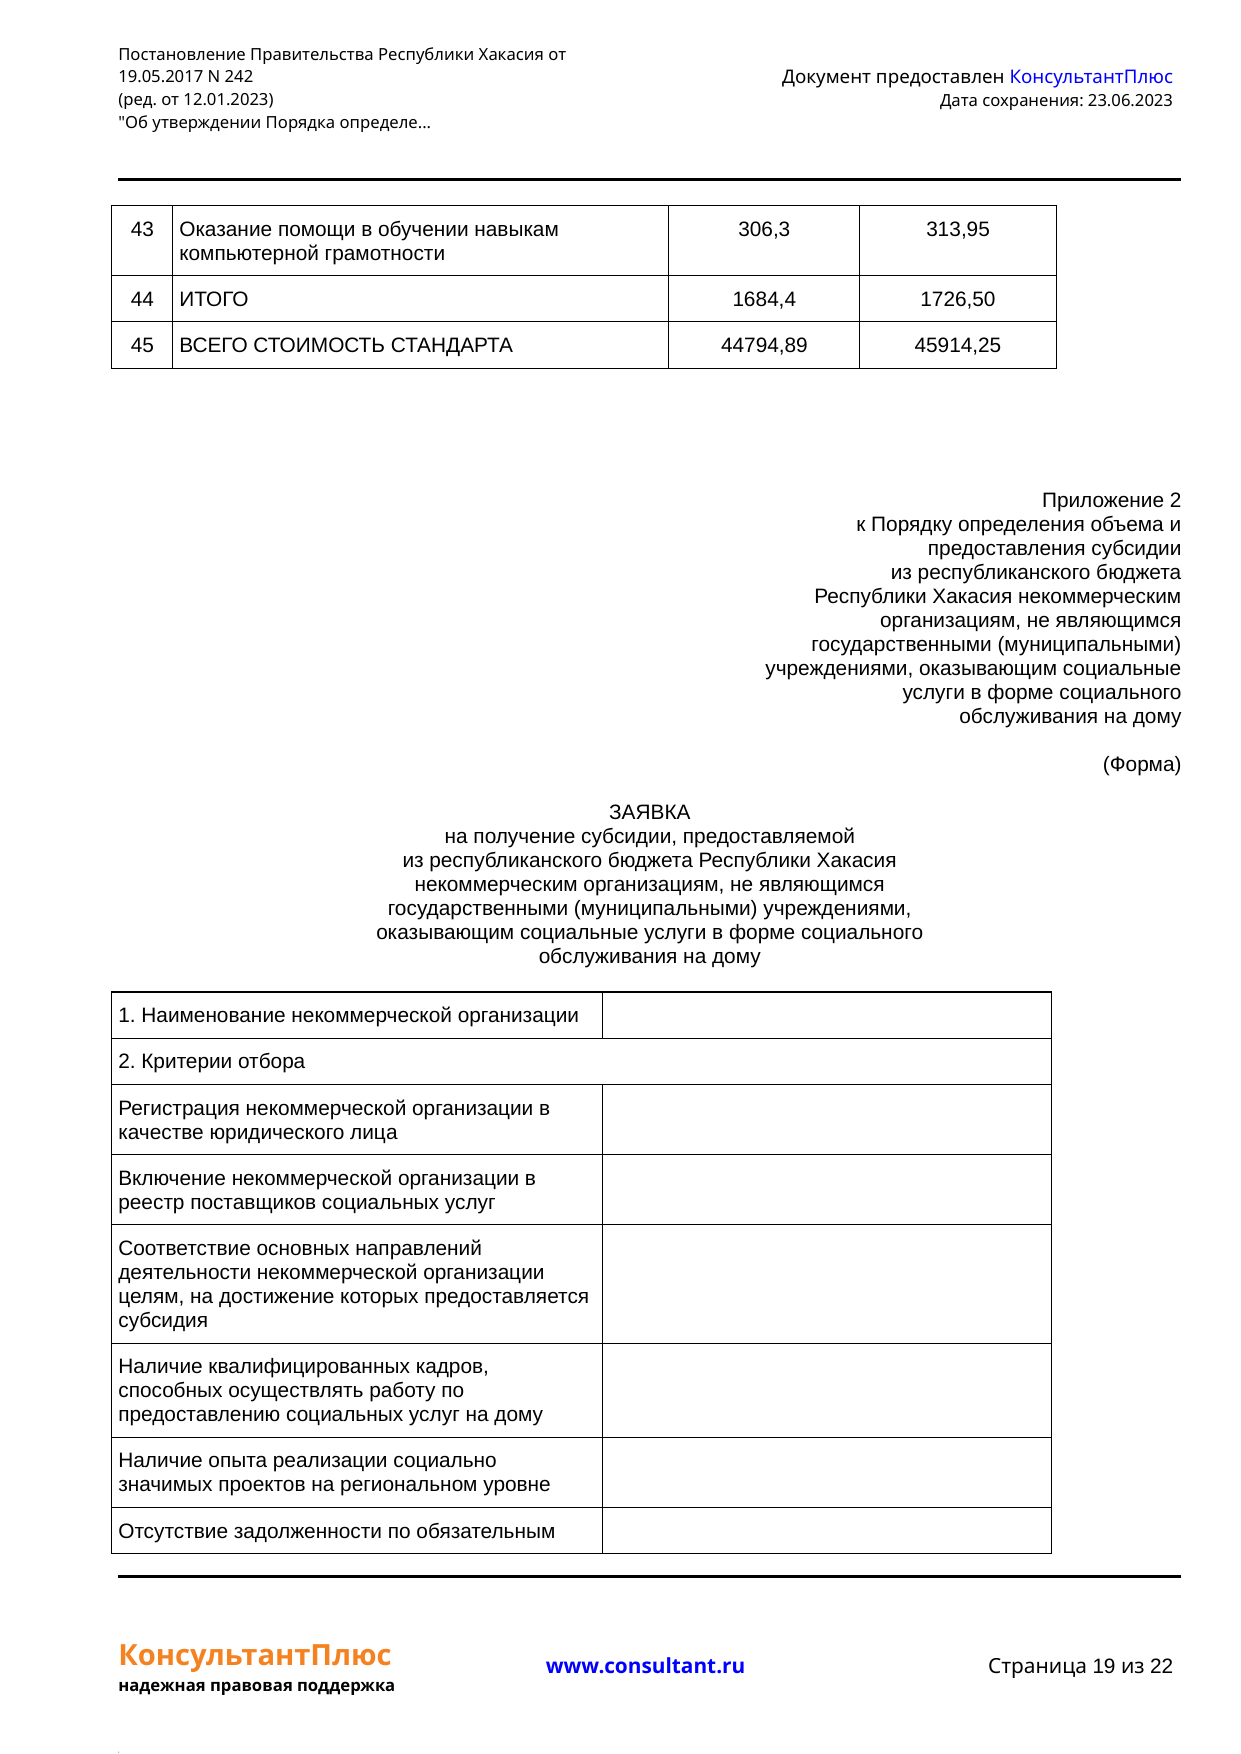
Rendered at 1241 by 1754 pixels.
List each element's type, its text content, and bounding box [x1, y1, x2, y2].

text на получение субсидии, предоставляемой [118, 824, 1181, 848]
table_cell Включение некоммерческой организации в реестр поставщиков социальных услуг [112, 1155, 602, 1224]
table_cell Наличие квалифицированных кадров, способных осуществлять работу по предоставлению социальных услуг на дому [112, 1344, 602, 1437]
text услуги в форме социального [118, 680, 1181, 704]
text предоставления субсидии [118, 536, 1181, 560]
table_cell Соответствие основных направлений деятельности некоммерческой организации целям, на достижение которых предоставляется субсидия [112, 1225, 602, 1342]
text организациям, не являющимся [118, 608, 1181, 632]
text обслуживания на дому [118, 704, 1181, 728]
table_cell [603, 1508, 1051, 1553]
table_cell 1726,50 [860, 276, 1056, 321]
text государственными (муниципальными) учреждениями, [118, 896, 1181, 919]
table_cell [603, 1344, 1051, 1437]
table_cell 313,95 [860, 206, 1056, 275]
table_cell 2. Критерии отбора [112, 1039, 1051, 1084]
table_cell 44794,89 [669, 322, 859, 367]
text оказывающим социальные услуги в форме социального [118, 919, 1181, 943]
table_cell [603, 1155, 1051, 1224]
text учреждениями, оказывающим социальные [118, 656, 1181, 680]
table_cell 45 [112, 322, 172, 367]
table_cell 306,3 [669, 206, 859, 275]
text некоммерческим организациям, не являющимся [118, 872, 1181, 896]
table_cell [603, 1225, 1051, 1342]
text ЗАЯВКА [118, 800, 1181, 824]
text из республиканского бюджета [118, 560, 1181, 584]
table_cell 44 [112, 276, 172, 321]
table_cell [603, 1085, 1051, 1154]
table_cell 45914,25 [860, 322, 1056, 367]
table_cell ВСЕГО СТОИМОСТЬ СТАНДАРТА [173, 322, 668, 367]
table_cell Оказание помощи в обучении навыкам компьютерной грамотности [173, 206, 668, 275]
table_cell Наличие опыта реализации социально значимых проектов на региональном уровне [112, 1438, 602, 1507]
text к Порядку определения объема и [118, 512, 1181, 536]
table_header [603, 993, 1051, 1038]
text государственными (муниципальными) [118, 632, 1181, 656]
text (Форма) [118, 752, 1181, 776]
text Приложение 2 [118, 488, 1181, 512]
table_header 1. Наименование некоммерческой организации [112, 993, 602, 1038]
text обслуживания на дому [118, 943, 1181, 967]
table_cell 1684,4 [669, 276, 859, 321]
text Республики Хакасия некоммерческим [118, 584, 1181, 608]
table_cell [112, 1508, 602, 1553]
table_cell 43 [112, 206, 172, 275]
table_cell ИТОГО [173, 276, 668, 321]
text из республиканского бюджета Республики Хакасия [118, 848, 1181, 872]
table_cell [603, 1438, 1051, 1507]
table_cell Регистрация некоммерческой организации в качестве юридического лица [112, 1085, 602, 1154]
